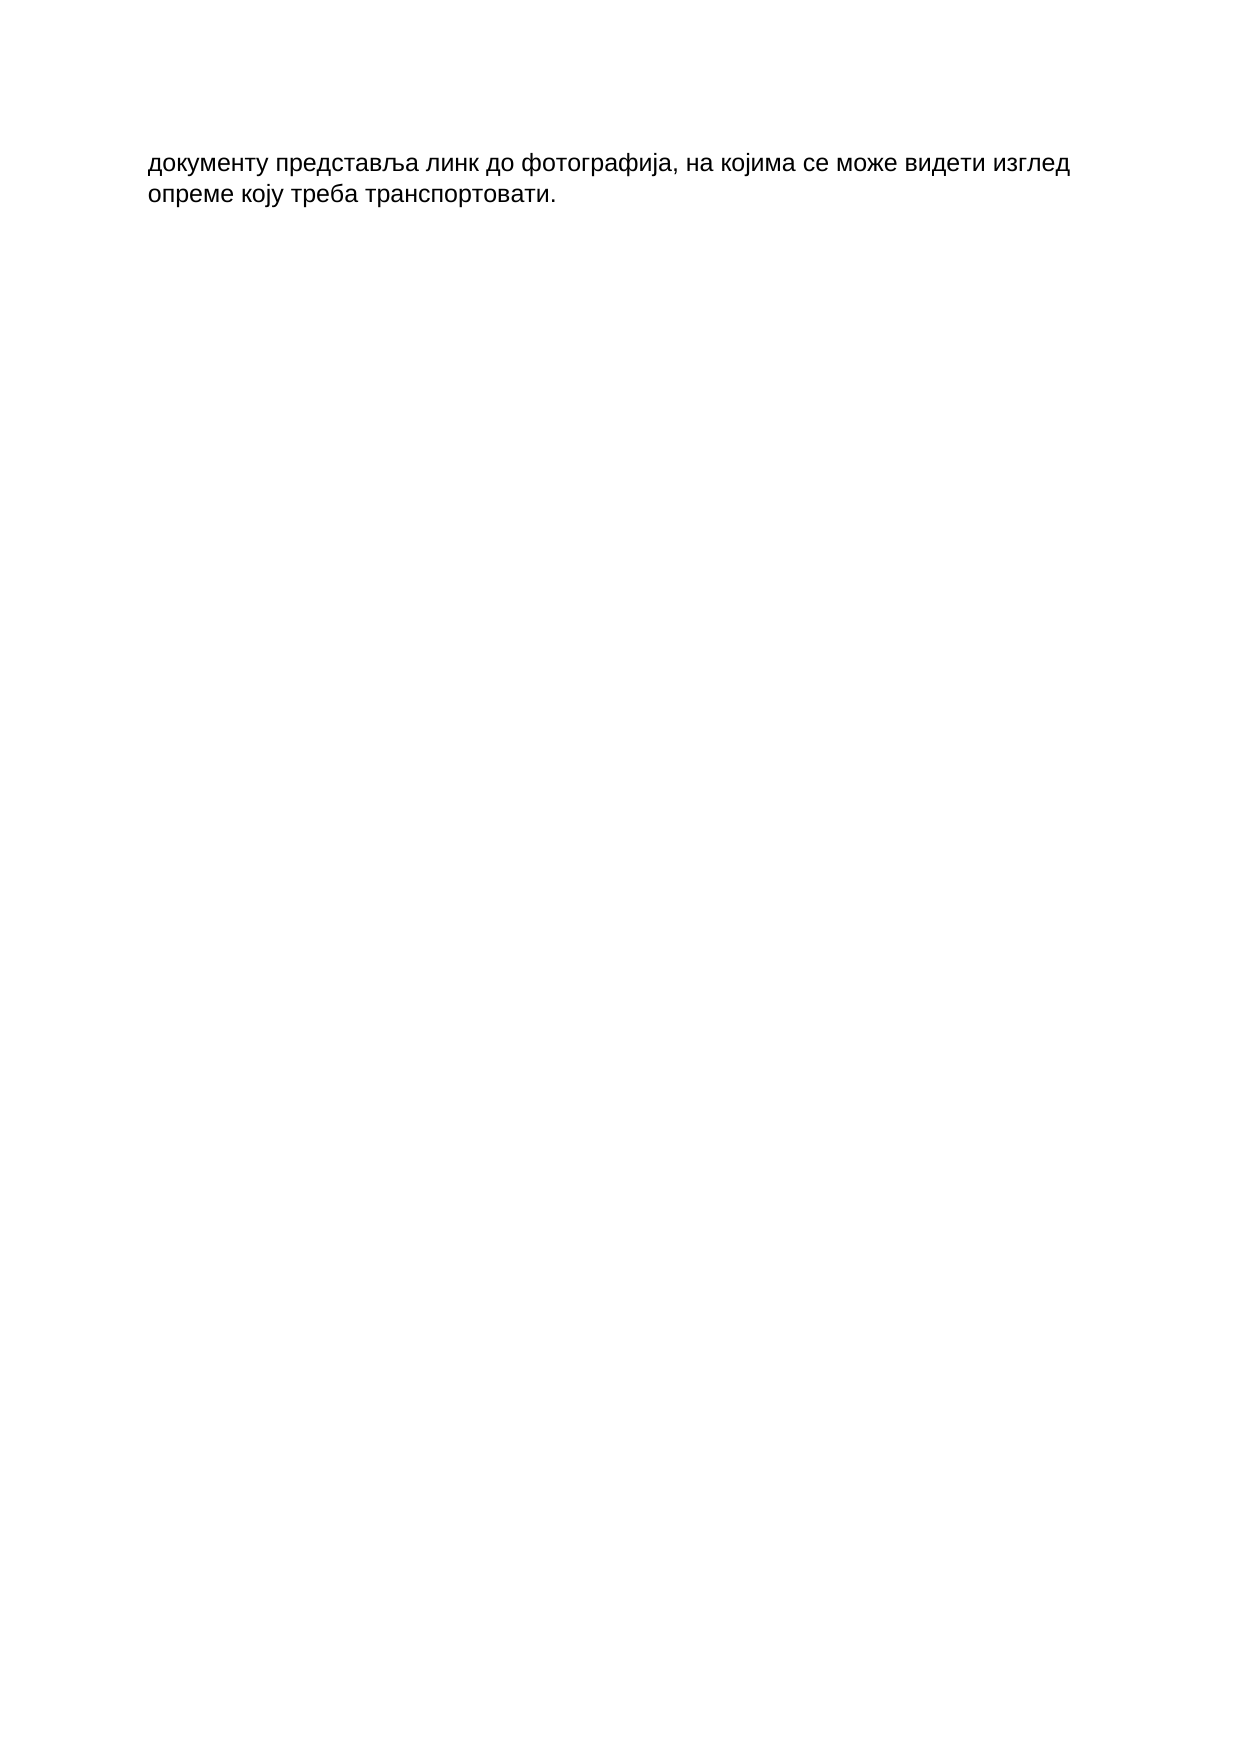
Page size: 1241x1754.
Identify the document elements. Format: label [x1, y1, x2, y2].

text [148, 148, 1093, 207]
